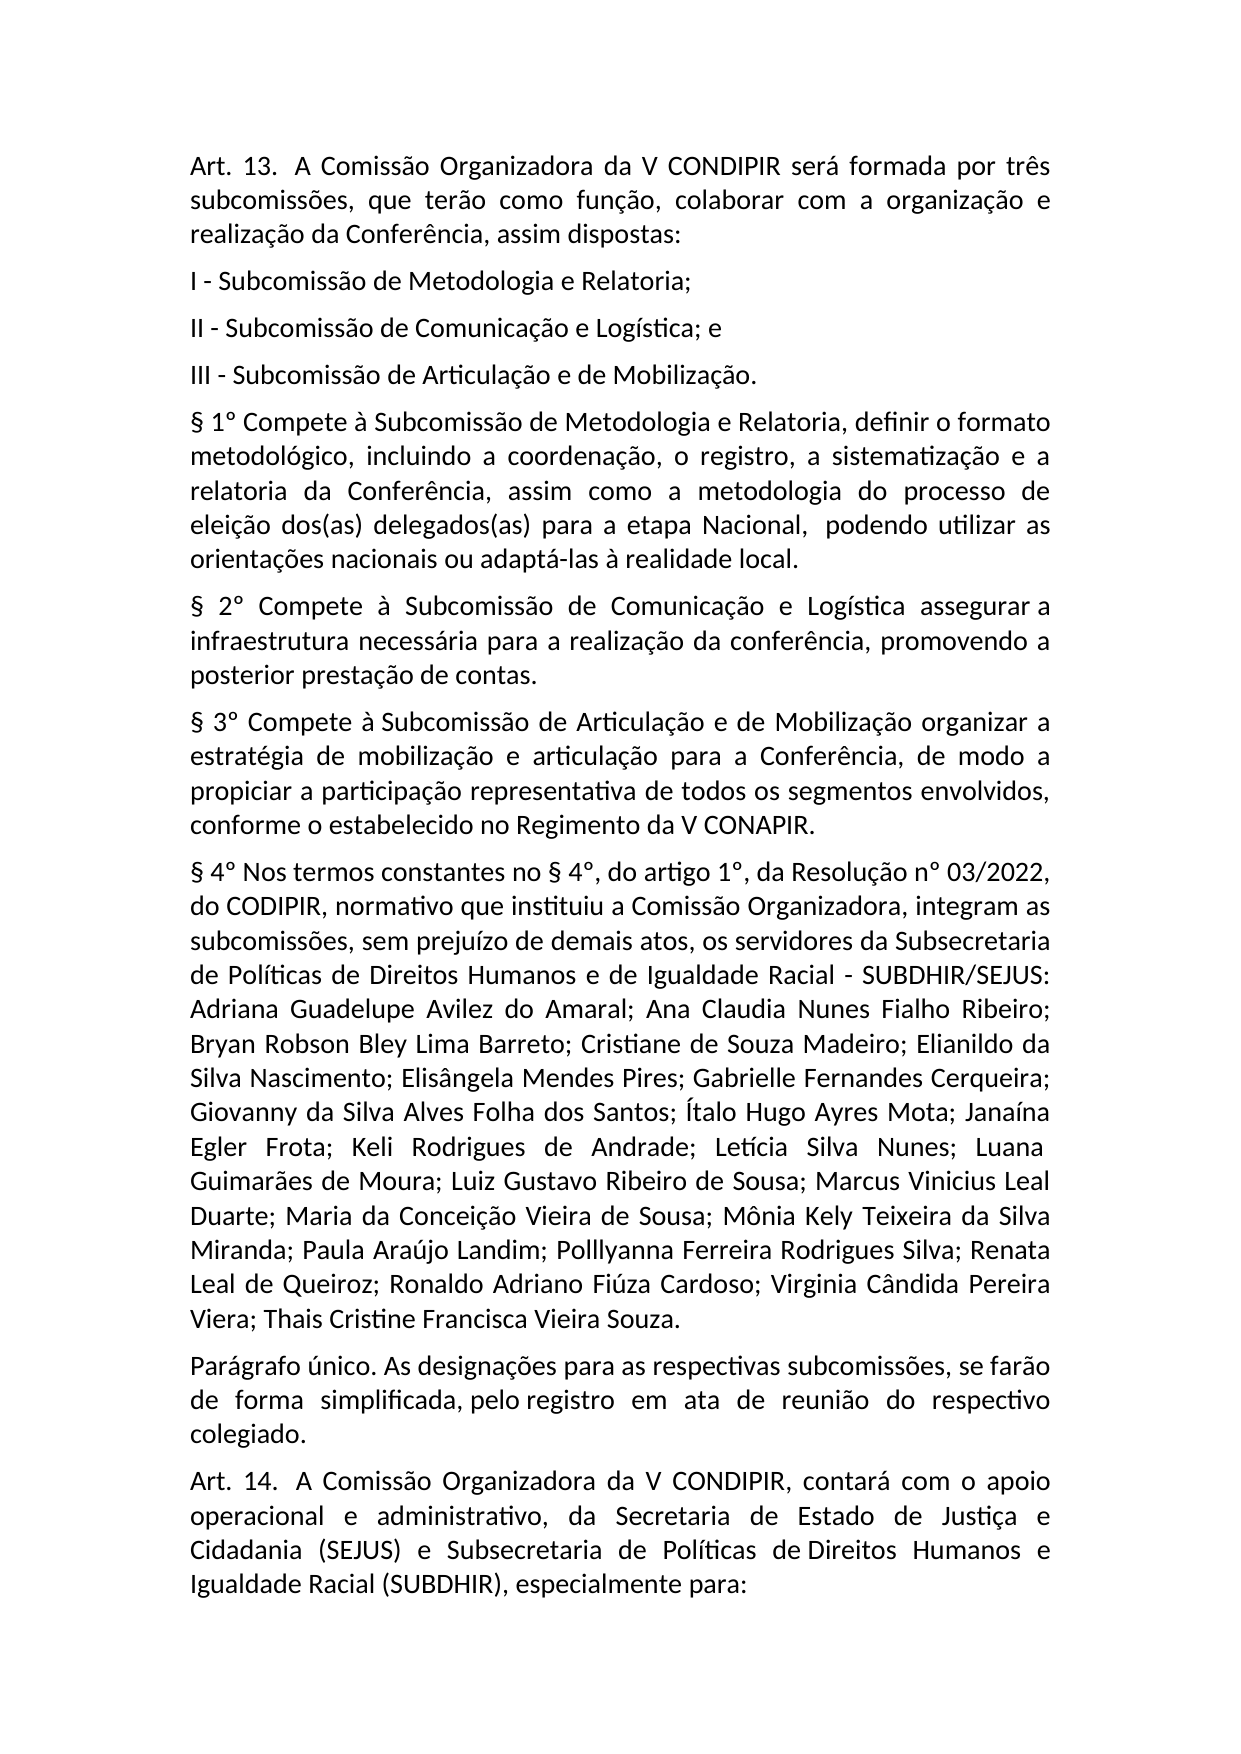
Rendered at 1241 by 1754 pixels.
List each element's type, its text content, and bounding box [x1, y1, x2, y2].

text Art. 14. A Comissão Organizadora da V CONDIPIR, contará com o apoio operacional e administrativo, da Secretaria de Estado de Justiça e Cidadania (SEJUS) e Subsecretaria de Políticas de Direitos Humanos e Igualdade Racial (SUBDHIR), especialmente para: [190, 1463, 1051, 1601]
text § 2º Compete à Subcomissão de Comunicação e Logística assegurar a infraestrutura necessária para a realização da conferência, promovendo a posterior prestação de contas. [190, 588, 1051, 691]
text § 4º Nos termos constantes no § 4º, do artigo 1º, da Resolução nº 03/2022, do CODIPIR, normativo que instituiu a Comissão Organizadora, integram as subcomissões, sem prejuízo de demais atos, os servidores da Subsecretaria de Políticas de Direitos Humanos e de Igualdade Racial - SUBDHIR/SEJUS: Adriana Guadelupe Avilez do Amaral; Ana Claudia Nunes Fialho Ribeiro; Bryan Robson Bley Lima Barreto; Cristiane de Souza Madeiro; Elianildo da Silva Nascimento; Elisângela Mendes Pires; Gabrielle Fernandes Cerqueira; Giovanny da Silva Alves Folha dos Santos; Ítalo Hugo Ayres Mota; Janaína Egler Frota; Keli Rodrigues de Andrade; Letícia Silva Nunes; Luana Guimarães de Moura; Luiz Gustavo Ribeiro de Sousa; Marcus Vinicius Leal Duarte; Maria da Conceição Vieira de Sousa; Mônia Kely Teixeira da Silva Miranda; Paula Araújo Landim; Polllyanna Ferreira Rodrigues Silva; Renata Leal de Queiroz; Ronaldo Adriano Fiúza Cardoso; Virginia Cândida Pereira Viera; Thais Cristine Francisca Vieira Souza. [190, 854, 1051, 1335]
text § 3º Compete à Subcomissão de Articulação e de Mobilização organizar a estratégia de mobilização e articulação para a Conferência, de modo a propiciar a participação representativa de todos os segmentos envolvidos, conforme o estabelecido no Regimento da V CONAPIR. [190, 704, 1051, 841]
text II - Subcomissão de Comunicação e Logística; e [190, 310, 1051, 344]
text § 1º Compete à Subcomissão de Metodologia e Relatoria, definir o formato metodológico, incluindo a coordenação, o registro, a sistematização e a relatoria da Conferência, assim como a metodologia do processo de eleição dos(as) delegados(as) para a etapa Nacional, podendo utilizar as orientações nacionais ou adaptá-las à realidade local. [190, 404, 1051, 576]
text I - Subcomissão de Metodologia e Relatoria; [190, 263, 1051, 298]
text Art. 13. A Comissão Organizadora da V CONDIPIR será formada por três subcomissões, que terão como função, colaborar com a organização e realização da Conferência, assim dispostas: [190, 148, 1051, 251]
text Parágrafo único. As designações para as respectivas subcomissões, se farão de forma simplificada, pelo registro em ata de reunião do respectivo colegiado. [190, 1348, 1051, 1451]
text III - Subcomissão de Articulação e de Mobilização. [190, 357, 1051, 391]
